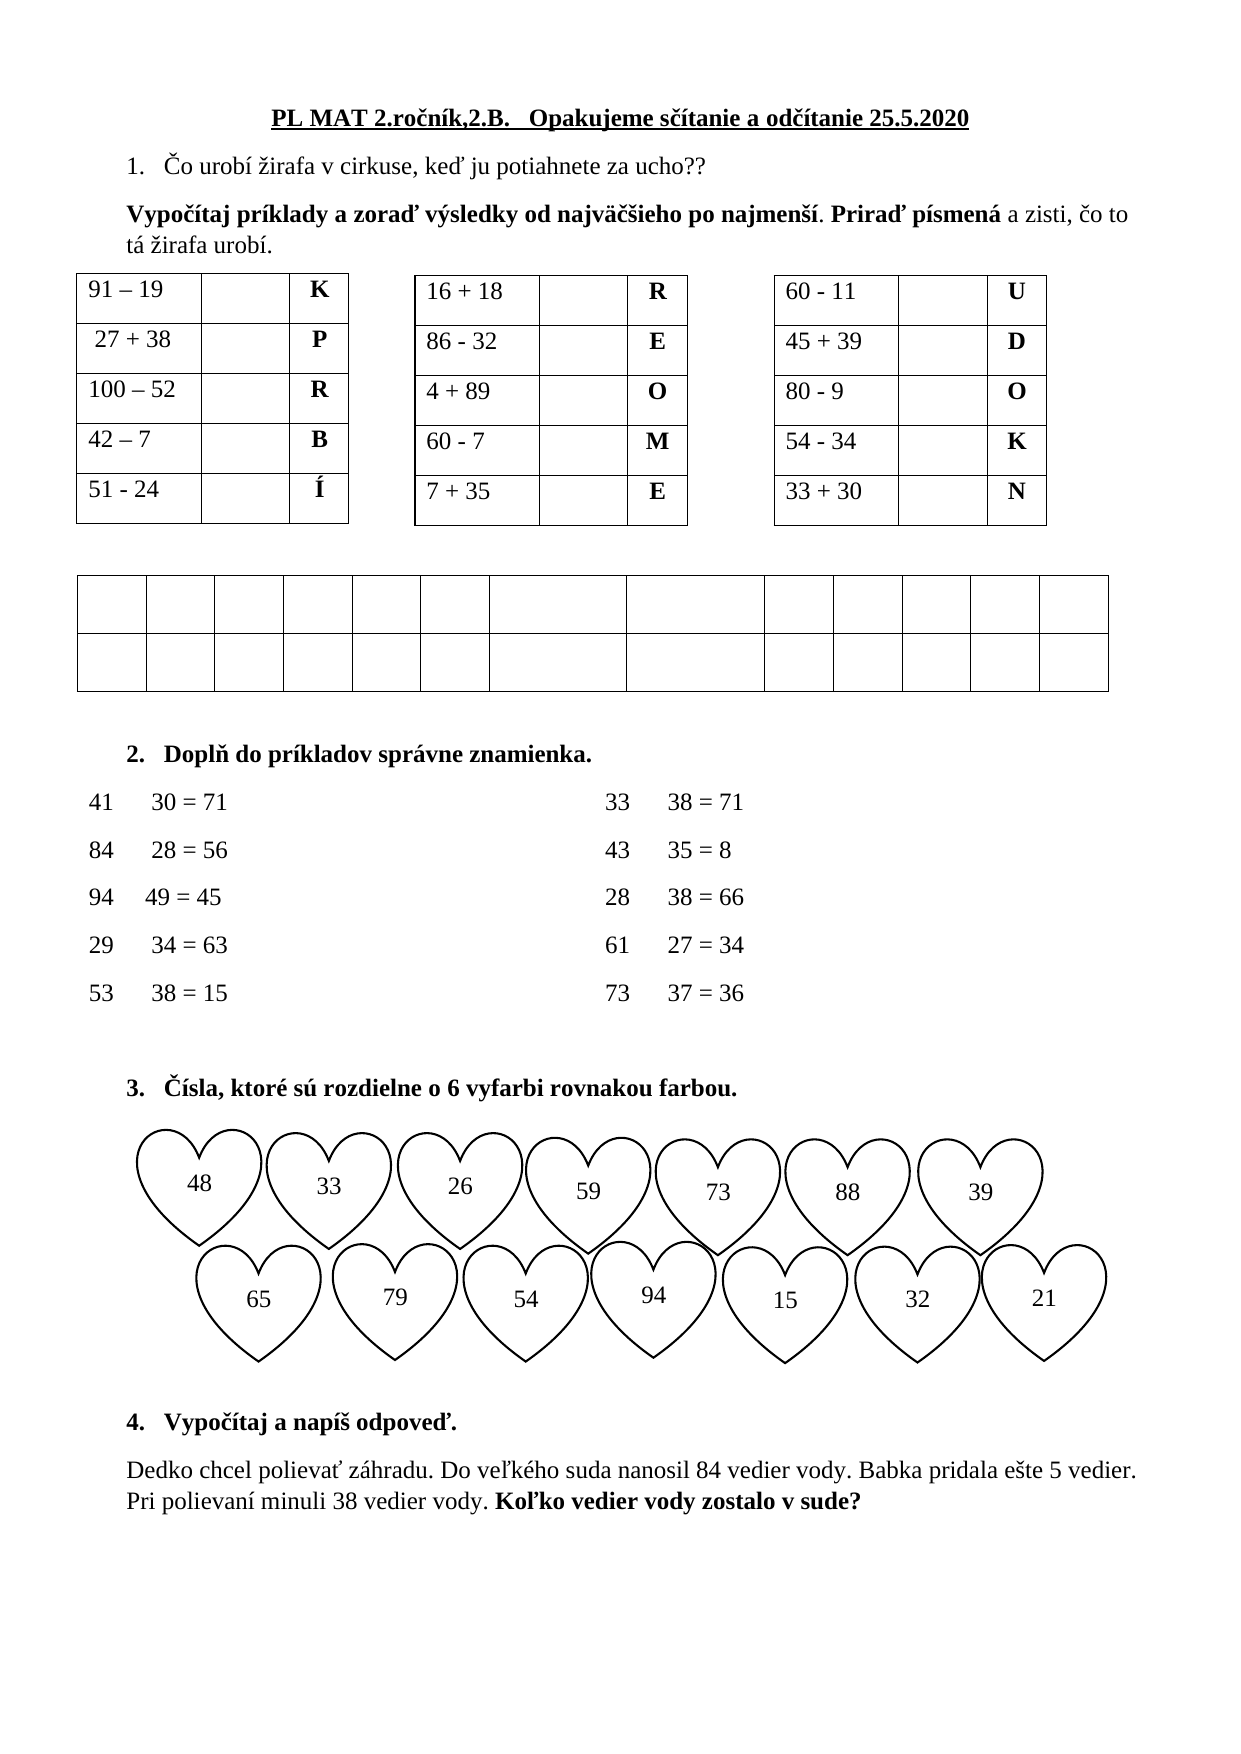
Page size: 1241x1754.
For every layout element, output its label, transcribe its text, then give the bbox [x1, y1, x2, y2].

table_cell Í [290, 474, 348, 523]
table_cell [202, 474, 289, 523]
table_cell E [628, 476, 687, 525]
table_cell [558, 634, 626, 691]
text 53 38 = 15 73 37 = 36 [89, 978, 1152, 1007]
table_header 60 - 11 [775, 276, 898, 325]
table_cell [765, 634, 833, 691]
table_cell O [628, 376, 687, 425]
table_cell O [988, 376, 1046, 425]
table_cell 54 - 34 [775, 426, 898, 475]
table_cell 33 + 30 [775, 476, 898, 525]
table_header [421, 576, 489, 633]
table_cell [696, 634, 764, 691]
table_cell [1040, 634, 1108, 691]
text 41 30 = 71 33 38 = 71 [89, 787, 1152, 816]
table_cell B [290, 424, 348, 473]
table_header [202, 274, 289, 323]
table_header [558, 576, 626, 633]
table_cell P [290, 324, 348, 373]
table_header [765, 576, 833, 633]
table_cell [899, 376, 987, 425]
text 94 49 = 45 28 38 = 66 [89, 882, 1152, 911]
table_cell [202, 424, 289, 473]
text Dedko chcel polievať záhradu. Do veľkého suda nanosil 84 vedier vody. Babka pridala ešte 5 vedier. Pri polievaní minuli 38 vedier vody. Koľko vedier vody zostalo v sude? [126, 1455, 1152, 1515]
table_cell 80 - 9 [775, 376, 898, 425]
table_header [696, 576, 764, 633]
list Čísla, ktoré sú rozdielne o 6 vyfarbi rovnakou farbou. [126, 1073, 1152, 1102]
table_header [971, 576, 1039, 633]
table_header 16 + 18 [416, 276, 539, 325]
table_header [490, 576, 558, 633]
table_cell [490, 634, 558, 691]
table_cell M [628, 426, 687, 475]
list Čo urobí žirafa v cirkuse, keď ju potiahnete za ucho?? [126, 151, 1152, 180]
table_cell [540, 476, 627, 525]
table_cell K [988, 426, 1046, 475]
list Vypočítaj a napíš odpoveď. [126, 1407, 1152, 1436]
table_cell 4 + 89 [416, 376, 539, 425]
table_cell E [628, 326, 687, 375]
table_cell 51 - 24 [77, 474, 201, 523]
table_cell 27 + 38 [77, 324, 201, 373]
table_cell [899, 426, 987, 475]
table_header [147, 576, 214, 633]
text Vypočítaj príklady a zoraď výsledky od najväčšieho po najmenší. Priraď písmená a zisti, čo to tá žirafa urobí. [126, 199, 1152, 259]
table_cell 100 – 52 [77, 374, 201, 423]
table_cell [540, 326, 627, 375]
table_header [215, 576, 283, 633]
table_cell 45 + 39 [775, 326, 898, 375]
table_header [627, 576, 696, 633]
table_cell 86 - 32 [416, 326, 539, 375]
table_cell [202, 374, 289, 423]
table_cell 7 + 35 [416, 476, 539, 525]
table_cell [899, 326, 987, 375]
text PL MAT 2.ročník,2.B. Opakujeme sčítanie a odčítanie 25.5.2020 [89, 103, 1152, 132]
table_cell [147, 634, 214, 691]
table_header K [290, 274, 348, 323]
table_header [899, 276, 987, 325]
list Doplň do príkladov správne znamienka. [126, 739, 1152, 768]
text 29 34 = 63 61 27 = 34 [89, 930, 1152, 959]
table_cell N [988, 476, 1046, 525]
table_cell [971, 634, 1039, 691]
table_header R [628, 276, 687, 325]
table_header [834, 576, 902, 633]
table_header [1040, 576, 1108, 633]
table_cell [899, 476, 987, 525]
table_cell [353, 634, 420, 691]
table_cell [215, 634, 283, 691]
table_cell [421, 634, 489, 691]
table_cell D [988, 326, 1046, 375]
table_cell [540, 426, 627, 475]
table_cell [202, 324, 289, 373]
table_header U [988, 276, 1046, 325]
table_cell 60 - 7 [416, 426, 539, 475]
text 84 28 = 56 43 35 = 8 [89, 835, 1152, 863]
table_header [284, 576, 352, 633]
table_header 91 – 19 [77, 274, 201, 323]
table_cell [834, 634, 902, 691]
table_cell [903, 634, 970, 691]
table_cell [284, 634, 352, 691]
table_header [78, 576, 146, 633]
table_cell [78, 634, 146, 691]
table_cell [627, 634, 696, 691]
table_header [353, 576, 420, 633]
table_header [903, 576, 970, 633]
table_cell [540, 376, 627, 425]
table_header [540, 276, 627, 325]
table_cell R [290, 374, 348, 423]
table_cell 42 – 7 [77, 424, 201, 473]
